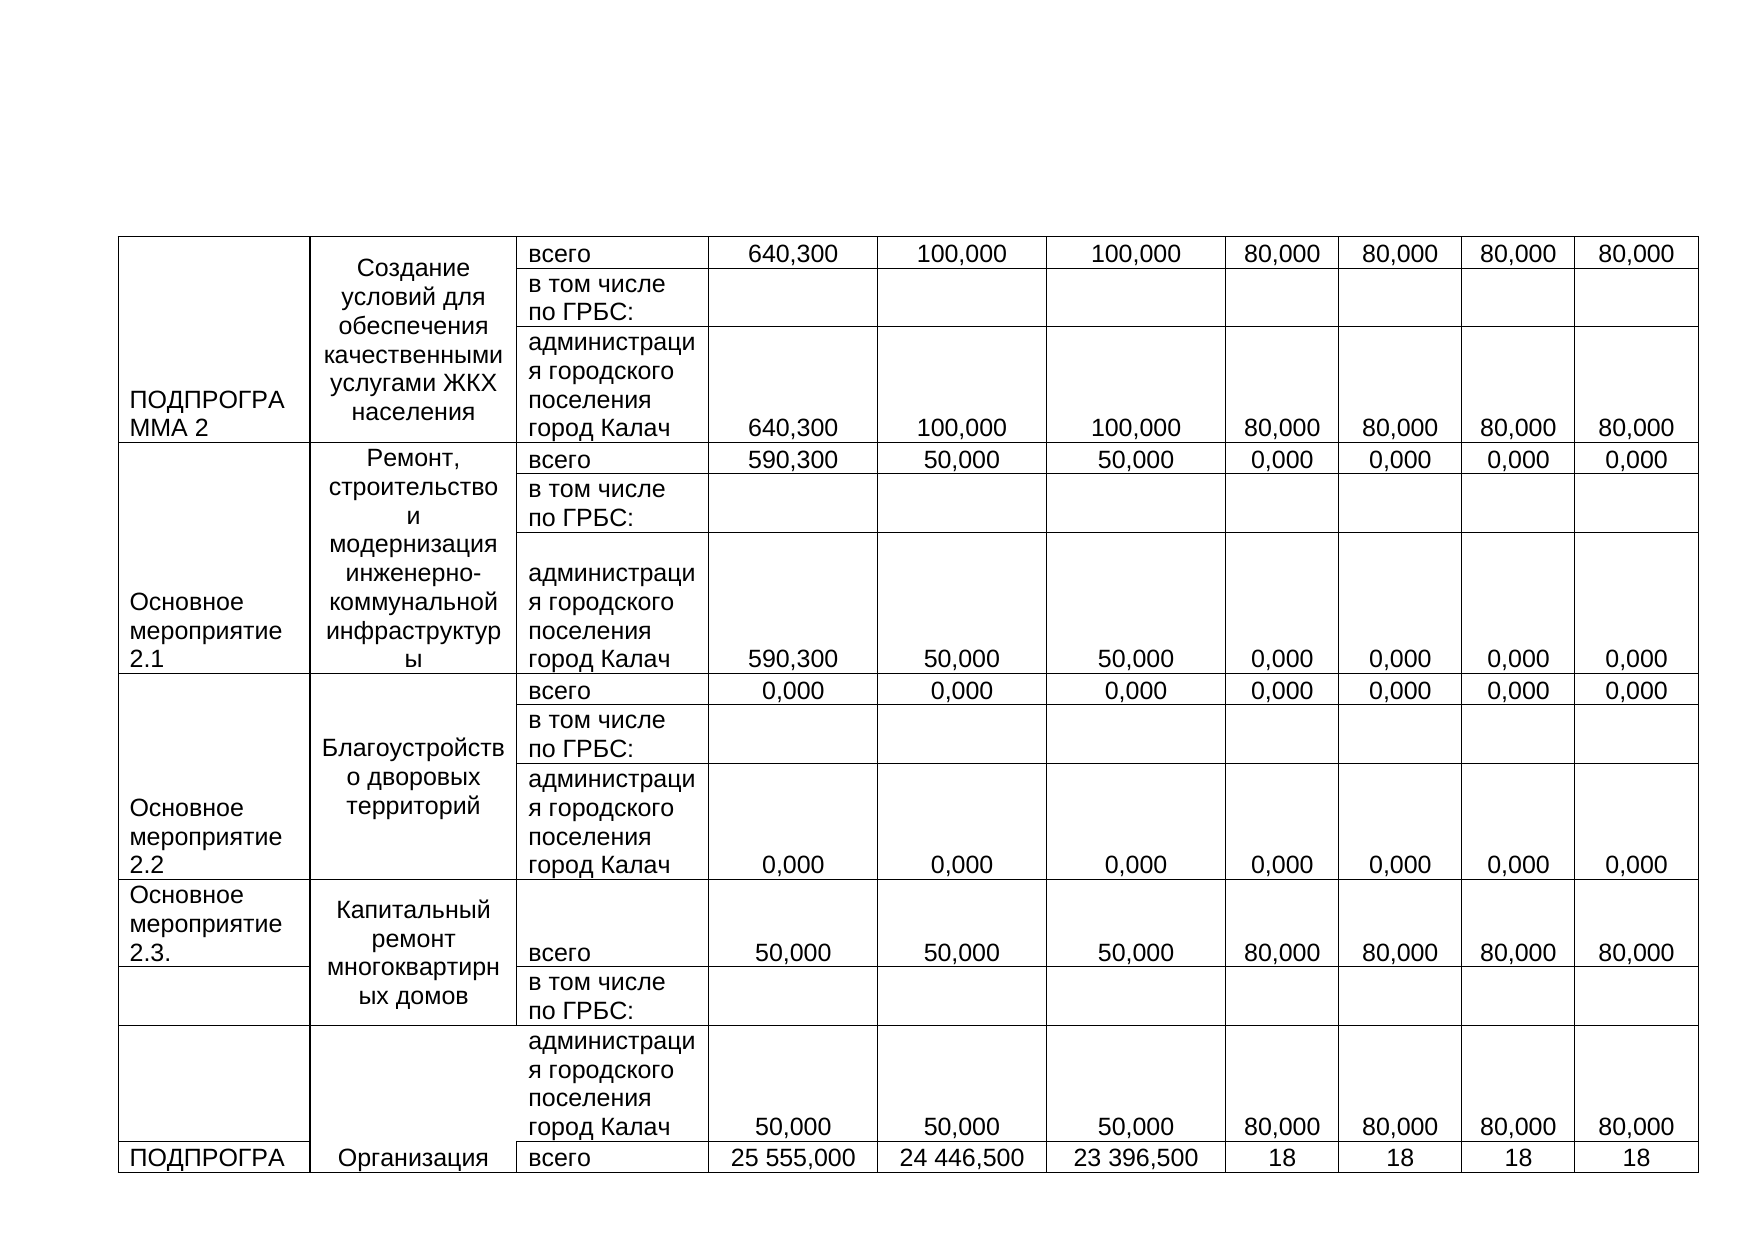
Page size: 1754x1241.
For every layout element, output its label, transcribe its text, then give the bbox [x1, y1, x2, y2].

table_cell [1462, 474, 1574, 532]
table_cell [709, 705, 877, 763]
table_cell в том числе по ГРБС: [517, 705, 708, 763]
table_cell всего [517, 674, 708, 704]
table_cell [878, 967, 1046, 1025]
table_cell 24 446,500 [878, 1142, 1046, 1172]
table_cell 80,000 [1226, 327, 1338, 442]
table_cell [1226, 474, 1338, 532]
table_cell 0,000 [1462, 533, 1574, 673]
table_cell всего [517, 443, 708, 473]
table_cell всего [517, 237, 708, 267]
table_cell 80,000 [1339, 327, 1461, 442]
table_cell 80,000 [1575, 1026, 1698, 1141]
table_cell 50,000 [709, 880, 877, 966]
table_cell 80,000 [1226, 237, 1338, 267]
table_cell 590,300 [709, 443, 877, 473]
table_cell [1462, 705, 1574, 763]
table_cell 80,000 [1462, 1026, 1574, 1141]
table_cell [1047, 967, 1225, 1025]
table_cell 0,000 [1226, 533, 1338, 673]
table_cell 0,000 [1462, 764, 1574, 879]
table_cell 80,000 [1226, 880, 1338, 966]
table_cell ПОДПРОГРАММА 3 [119, 1142, 309, 1172]
table_cell 0,000 [1462, 674, 1574, 704]
table_cell [709, 269, 877, 326]
table_cell 80,000 [1462, 327, 1574, 442]
table_cell 0,000 [878, 764, 1046, 879]
table_cell ПОДПРОГРАММА 2 [119, 237, 309, 442]
table_cell 0,000 [1047, 674, 1225, 704]
table_cell 50,000 [878, 880, 1046, 966]
table_cell 80,000 [1462, 237, 1574, 267]
table_cell [1047, 474, 1225, 532]
table_cell [1462, 967, 1574, 1025]
table_cell [1575, 967, 1698, 1025]
table_cell [1575, 474, 1698, 532]
table_cell Основное мероприятие 2.2 [119, 674, 309, 879]
table_cell в том числе по ГРБС: [517, 967, 708, 1025]
table_cell 50,000 [1047, 880, 1225, 966]
table_cell [709, 474, 877, 532]
table_cell 80,000 [1339, 1026, 1461, 1141]
table_cell 50,000 [878, 533, 1046, 673]
table_cell 50,000 [709, 1026, 877, 1141]
table_cell [709, 967, 877, 1025]
table_cell 0,000 [1226, 443, 1338, 473]
table_cell в том числе по ГРБС: [517, 474, 708, 532]
table_cell 0,000 [1047, 764, 1225, 879]
table_cell [119, 967, 309, 1025]
table_cell 50,000 [878, 443, 1046, 473]
table_cell [1339, 474, 1461, 532]
table_cell 0,000 [1226, 674, 1338, 704]
table_cell 80,000 [1226, 1026, 1338, 1141]
table_cell 0,000 [1339, 533, 1461, 673]
table_cell 18 132,360 [1226, 1142, 1338, 1172]
table_cell [878, 474, 1046, 532]
table_cell 100,000 [1047, 237, 1225, 267]
table_cell [1047, 269, 1225, 326]
table_cell Создание условий для обеспечения качественными услугами ЖКХ населения [311, 237, 516, 442]
table_cell 100,000 [1047, 327, 1225, 442]
table_cell 80,000 [1339, 880, 1461, 966]
table_cell [119, 1026, 309, 1141]
table_cell 0,000 [1462, 443, 1574, 473]
table_cell 0,000 [1575, 764, 1698, 879]
table_cell 80,000 [1339, 237, 1461, 267]
table_cell [1226, 269, 1338, 326]
table_cell 18 132,360 [1462, 1142, 1574, 1172]
table_cell [1226, 967, 1338, 1025]
table_cell 0,000 [878, 674, 1046, 704]
table_cell администрация городского поселения город Калач [517, 533, 708, 673]
table_cell [1339, 269, 1461, 326]
table_cell [1047, 705, 1225, 763]
table_cell 100,000 [878, 327, 1046, 442]
table_cell 640,300 [709, 237, 877, 267]
table_cell 0,000 [1339, 764, 1461, 879]
table_cell всего [517, 880, 708, 966]
table_cell 25 555,000 [709, 1142, 877, 1172]
table_cell Основное мероприятие 2.1 [119, 443, 309, 673]
table_cell 80,000 [1575, 237, 1698, 267]
table_cell 50,000 [1047, 533, 1225, 673]
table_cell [517, 1026, 708, 1141]
table_cell 0,000 [1575, 674, 1698, 704]
table_cell 50,000 [878, 1026, 1046, 1141]
table_cell в том числе по ГРБС: [517, 269, 708, 326]
table_cell [1575, 269, 1698, 326]
table_cell 0,000 [1339, 443, 1461, 473]
table_cell 80,000 [1575, 327, 1698, 442]
table_cell 50,000 [1047, 443, 1225, 473]
table_cell [1339, 967, 1461, 1025]
table_cell 18 132,360 [1339, 1142, 1461, 1172]
table_cell 0,000 [1226, 764, 1338, 879]
table_cell администрация городского поселения город Калач [517, 764, 708, 879]
table_cell Основное мероприятие 2.3. [119, 880, 309, 966]
table_cell 640,300 [709, 327, 877, 442]
table_cell [1462, 269, 1574, 326]
table_cell всего [517, 1142, 708, 1172]
table_cell Капитальный ремонт многоквартирных домов [311, 880, 516, 1025]
table_cell 80,000 [1575, 880, 1698, 966]
table_cell 590,300 [709, 533, 877, 673]
table_cell 0,000 [1339, 674, 1461, 704]
table_cell Благоустройство дворовых территорий [311, 674, 516, 879]
table_cell 100,000 [878, 237, 1046, 267]
table_cell 0,000 [1575, 443, 1698, 473]
table_cell 18 132,360 [1575, 1142, 1698, 1172]
table_cell [1339, 705, 1461, 763]
table_cell [1575, 705, 1698, 763]
table_cell [878, 269, 1046, 326]
table_cell 23 396,500 [1047, 1142, 1225, 1172]
table_cell 50,000 [1047, 1026, 1225, 1141]
table_cell 0,000 [709, 674, 877, 704]
table_cell [878, 705, 1046, 763]
table_cell 0,000 [1575, 533, 1698, 673]
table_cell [311, 1141, 516, 1172]
table_cell [1226, 705, 1338, 763]
table_cell 0,000 [709, 764, 877, 879]
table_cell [517, 327, 708, 442]
table_cell 80,000 [1462, 880, 1574, 966]
table_cell Ремонт, строительство и модернизация инженерно-коммунальной инфраструктуры [311, 443, 516, 673]
